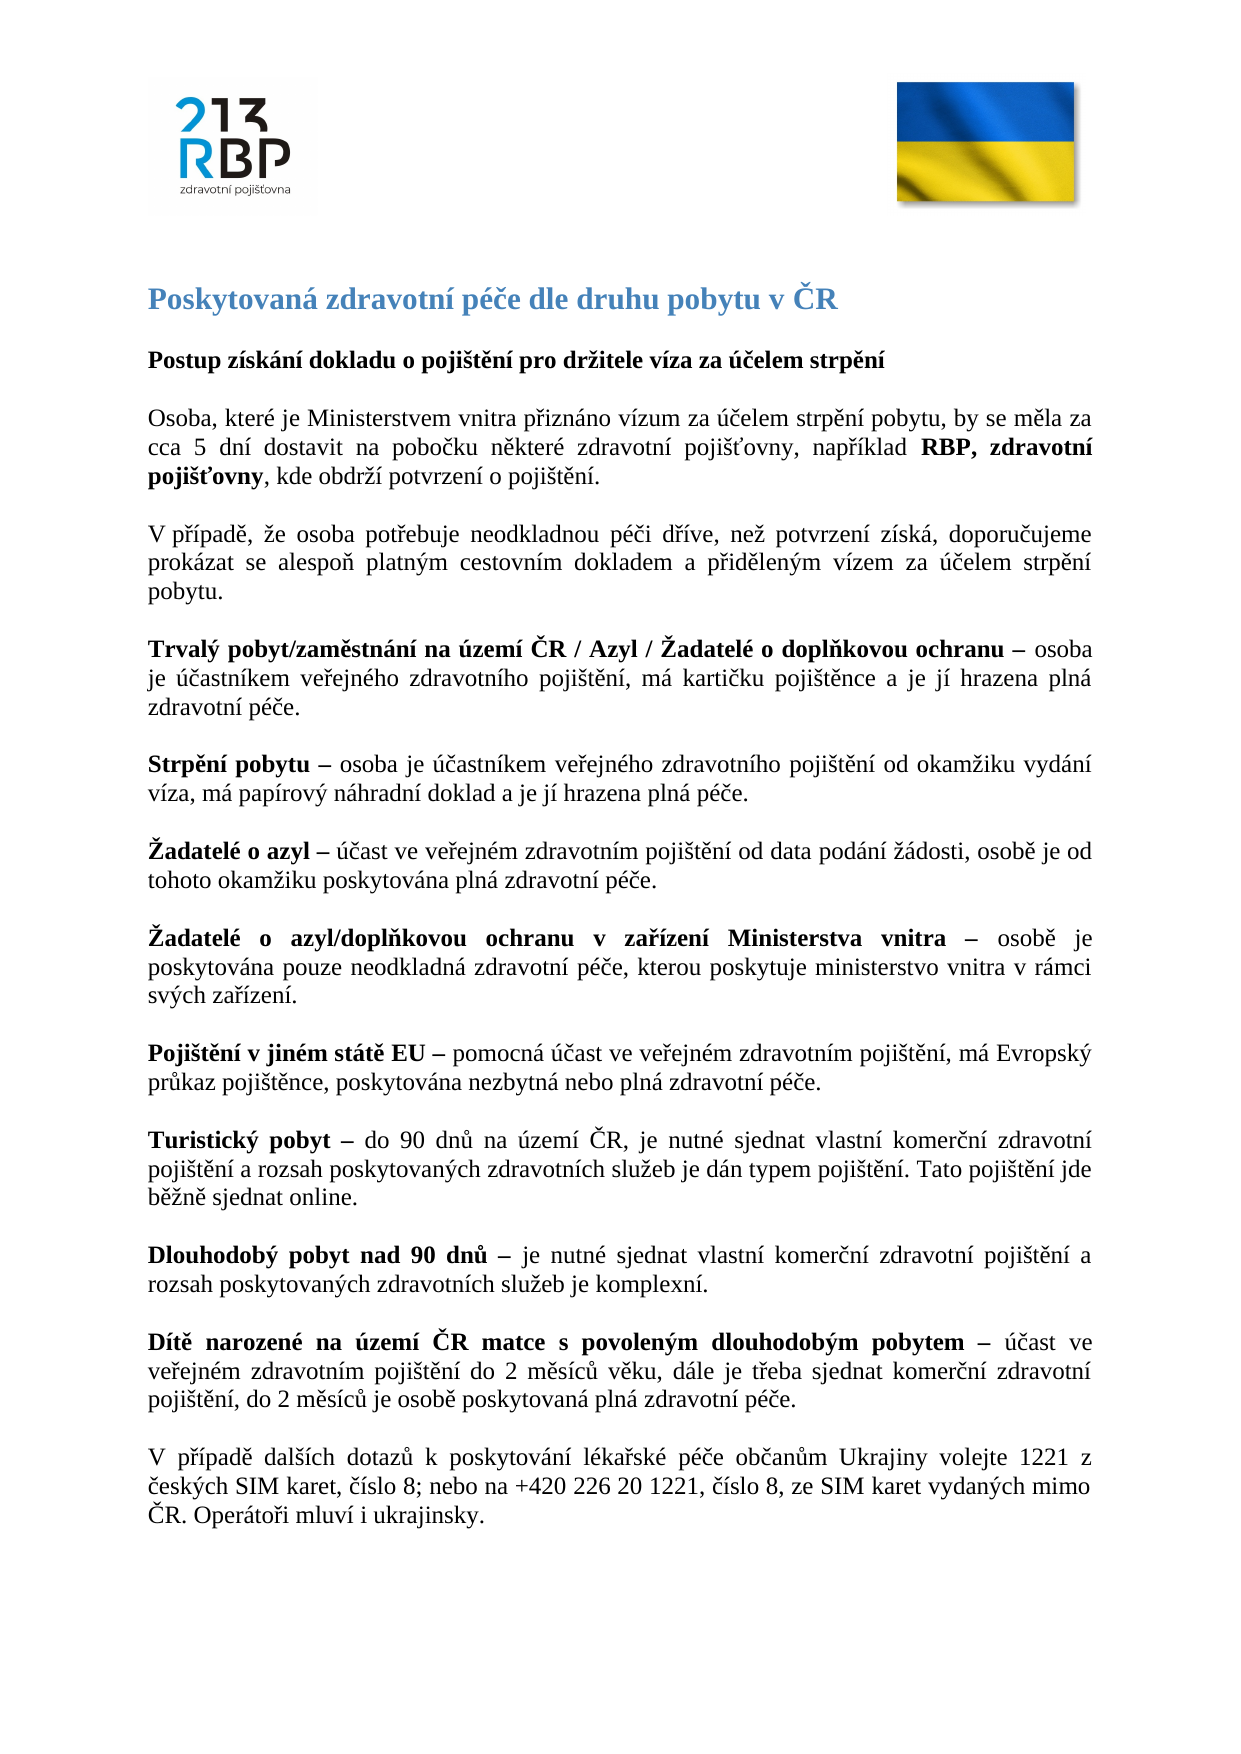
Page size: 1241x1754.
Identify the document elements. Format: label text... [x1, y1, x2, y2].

text Žadatelé o azyl – účast ve veřejném zdravotním pojištění od data podání žádosti, osobě je od tohoto okamžiku poskytována plná zdravotní péče. [148, 836, 1093, 894]
text Trvalý pobyt/zaměstnání na území ČR / Azyl / Žadatelé o doplňkovou ochranu – osoba je účastníkem veřejného zdravotního pojištění, má kartičku pojištěnce a je jí hrazena plná zdravotní péče. [148, 634, 1093, 720]
text Postup získání dokladu o pojištění pro držitele víza za účelem strpění [148, 345, 1093, 374]
text Turistický pobyt – do 90 dnů na území ČR, je nutné sjednat vlastní komerční zdravotní pojištění a rozsah poskytovaných zdravotních služeb je dán typem pojištění. Tato pojištění jde běžně sjednat online. [148, 1125, 1093, 1211]
text Pojištění v jiném státě EU – pomocná účast ve veřejném zdravotním pojištění, má Evropský průkaz pojištěnce, poskytována nezbytná nebo plná zdravotní péče. [148, 1038, 1093, 1096]
text Osoba, které je Ministerstvem vnitra přiznáno vízum za účelem strpění pobytu, by se měla za cca 5 dní dostavit na pobočku některé zdravotní pojišťovny, například RBP, zdravotní pojišťovny, kde obdrží potvrzení o pojištění. [148, 403, 1093, 489]
text Poskytovaná zdravotní péče dle druhu pobytu v ČR [148, 280, 1093, 316]
text Dlouhodobý pobyt nad 90 dnů – je nutné sjednat vlastní komerční zdravotní pojištění a rozsah poskytovaných zdravotních služeb je komplexní. [148, 1240, 1093, 1298]
text Dítě narozené na území ČR matce s povoleným dlouhodobým pobytem – účast ve veřejném zdravotním pojištění do 2 měsíců věku, dále je třeba sjednat komerční zdravotní pojištění, do 2 měsíců je osobě poskytovaná plná zdravotní péče. [148, 1327, 1093, 1413]
text V případě, že osoba potřebuje neodkladnou péči dříve, než potvrzení získá, doporučujeme prokázat se alespoň platným cestovním dokladem a přiděleným vízem za účelem strpění pobytu. [148, 519, 1093, 605]
picture [147, 77, 318, 216]
text Strpění pobytu – osoba je účastníkem veřejného zdravotního pojištění od okamžiku vydání víza, má papírový náhradní doklad a je jí hrazena plná péče. [148, 749, 1093, 807]
text V případě dalších dotazů k poskytování lékařské péče občanům Ukrajiny volejte 1221 z českých SIM karet, číslo 8; nebo na +420 226 20 1221, číslo 8, ze SIM karet vydaných mimo ČR. Operátoři mluví i ukrajinsky. [148, 1442, 1093, 1529]
text Žadatelé o azyl/doplňkovou ochranu v zařízení Ministerstva vnitra – osobě je poskytována pouze neodkladná zdravotní péče, kterou poskytuje ministerstvo vnitra v rámci svých zařízení. [148, 923, 1093, 1009]
picture [887, 73, 1086, 216]
